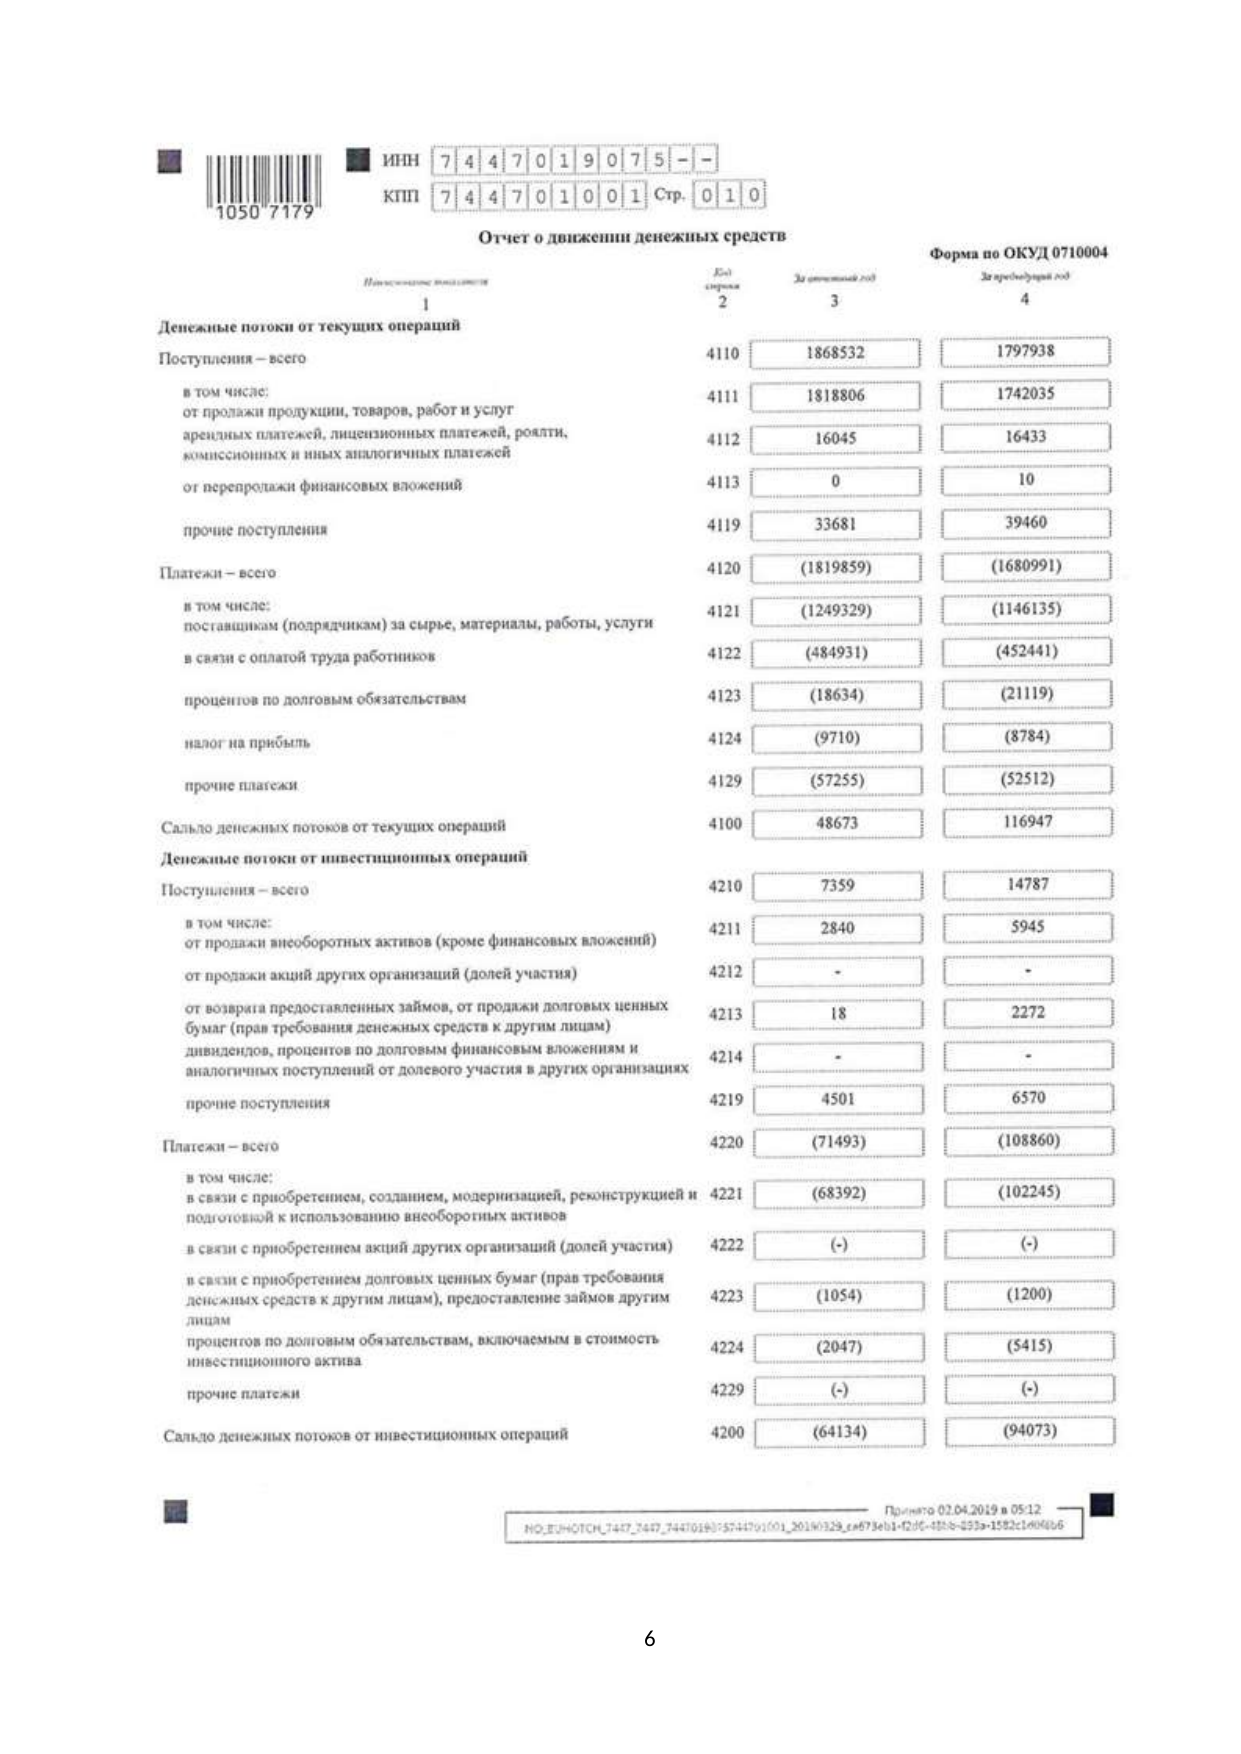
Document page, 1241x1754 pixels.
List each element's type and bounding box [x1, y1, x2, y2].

picture [118, 118, 1157, 1586]
